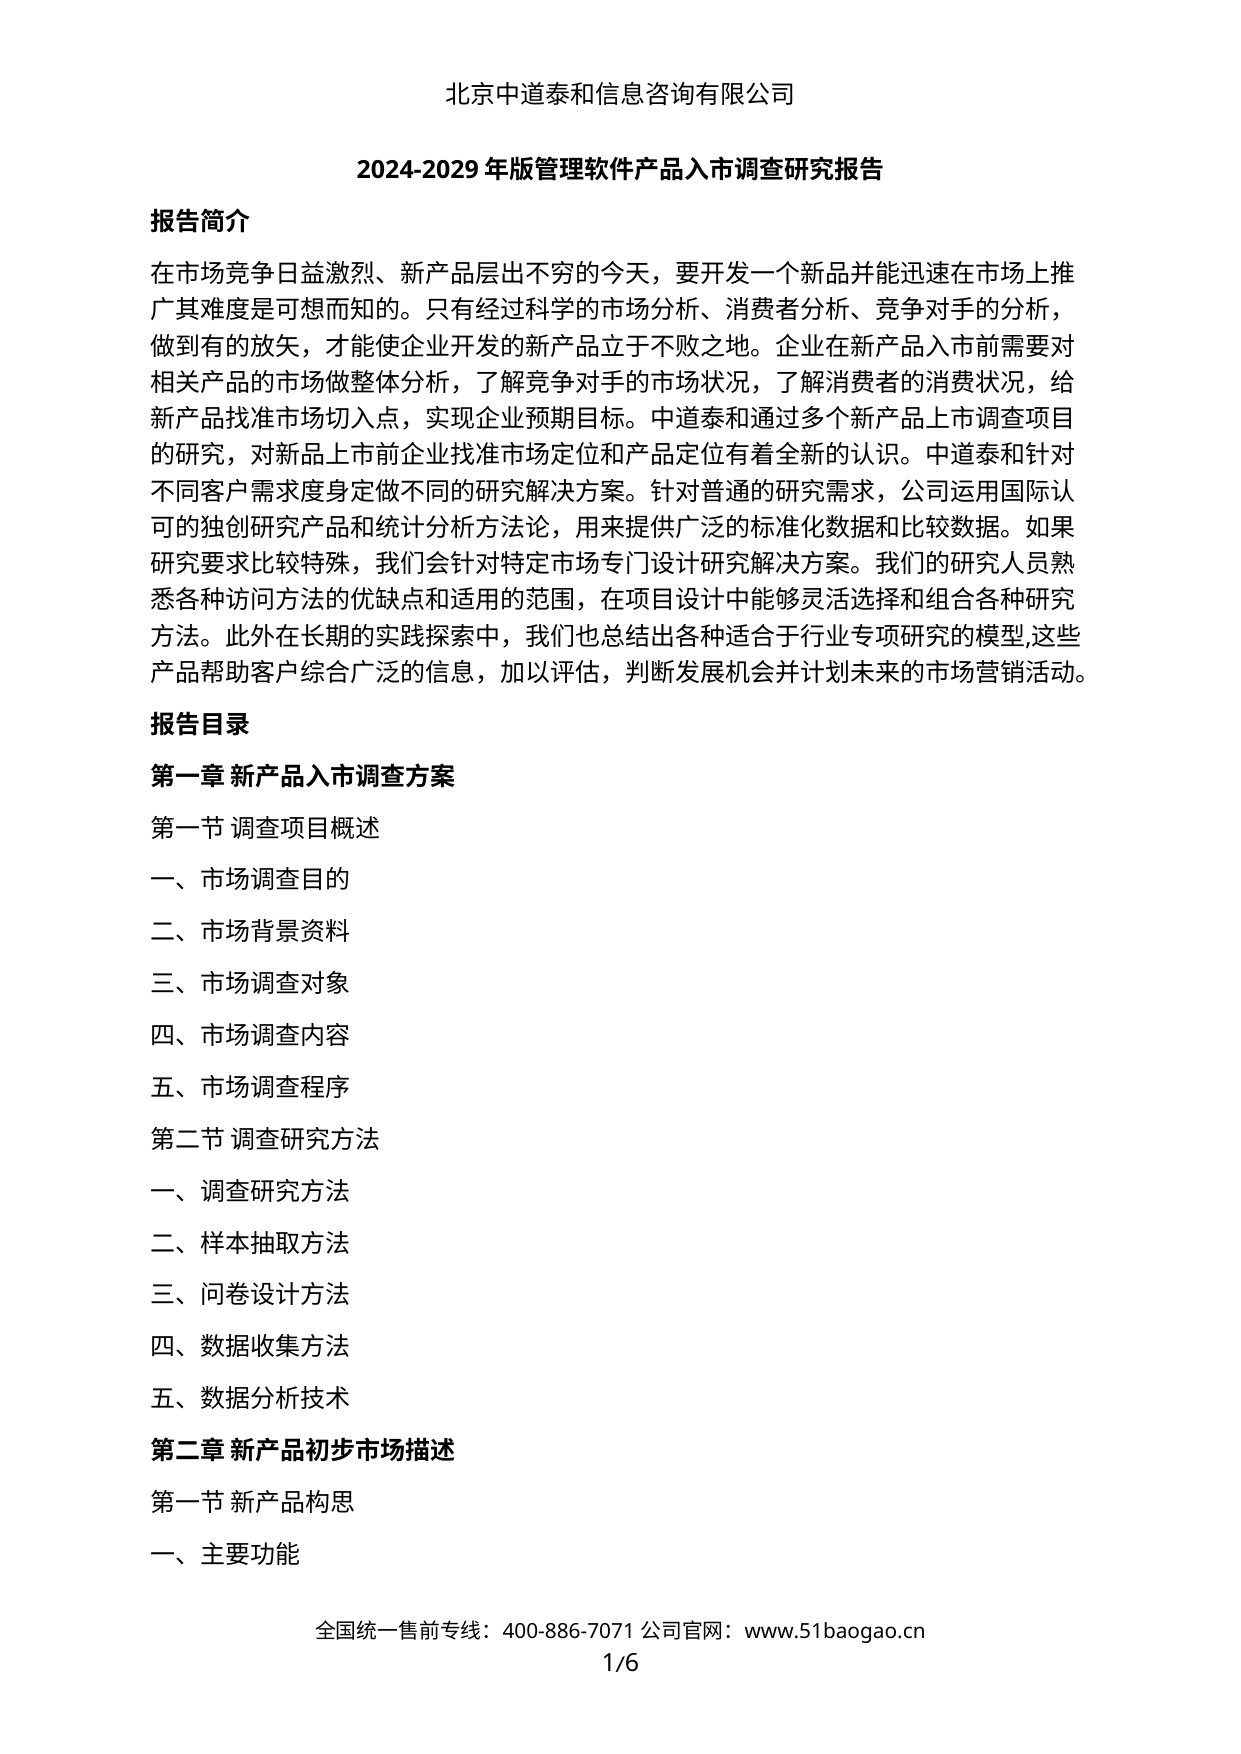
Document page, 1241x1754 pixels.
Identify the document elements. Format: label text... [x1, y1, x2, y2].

text 2024-2029年版管理软件产品入市调查研究报告 [150, 150, 1090, 186]
text 一、主要功能 [150, 1534, 1090, 1571]
text 一、市场调查目的 [150, 860, 1090, 896]
text 在市场竞争日益激烈、新产品层出不穷的今天，要开发一个新品并能迅速在市场上推广其难度是可想而知的。只有经过科学的市场分析、消费者分析、竞争对手的分析，做到有的放矢，才能使企业开发的新产品立于不败之地。企业在新产品入市前需要对相关产品的市场做整体分析，了解竞争对手的市场状况，了解消费者的消费状况，给新产品找准市场切入点，实现企业预期目标。中道泰和通过多个新产品上市调查项目的研究，对新品上市前企业找准市场定位和产品定位有着全新的认识。中道泰和针对不同客户需求度身定做不同的研究解决方案。针对普通的研究需求，公司运用国际认可的独创研究产品和统计分析方法论，用来提供广泛的标准化数据和比较数据。如果研究要求比较特殊，我们会针对特定市场专门设计研究解决方案。我们的研究人员熟悉各种访问方法的优缺点和适用的范围，在项目设计中能够灵活选择和组合各种研究方法。此外在长期的实践探索中，我们也总结出各种适合于行业专项研究的模型,这些产品帮助客户综合广泛的信息，加以评估，判断发展机会并计划未来的市场营销活动。 [150, 254, 1090, 689]
text 二、市场背景资料 [150, 912, 1090, 948]
text 三、市场调查对象 [150, 964, 1090, 1000]
text 第二章 新产品初步市场描述 [150, 1431, 1090, 1467]
text 三、问卷设计方法 [150, 1275, 1090, 1311]
text 第一节 新产品构思 [150, 1482, 1090, 1519]
text 第一节 调查项目概述 [150, 808, 1090, 844]
text 报告目录 [150, 704, 1090, 741]
text 一、调查研究方法 [150, 1171, 1090, 1207]
text 报告简介 [150, 202, 1090, 238]
text 四、数据收集方法 [150, 1327, 1090, 1363]
text 五、数据分析技术 [150, 1379, 1090, 1415]
text 二、样本抽取方法 [150, 1223, 1090, 1259]
text 五、市场调查程序 [150, 1067, 1090, 1104]
text 四、市场调查内容 [150, 1016, 1090, 1052]
text 第二节 调查研究方法 [150, 1119, 1090, 1156]
text 第一章 新产品入市调查方案 [150, 756, 1090, 792]
